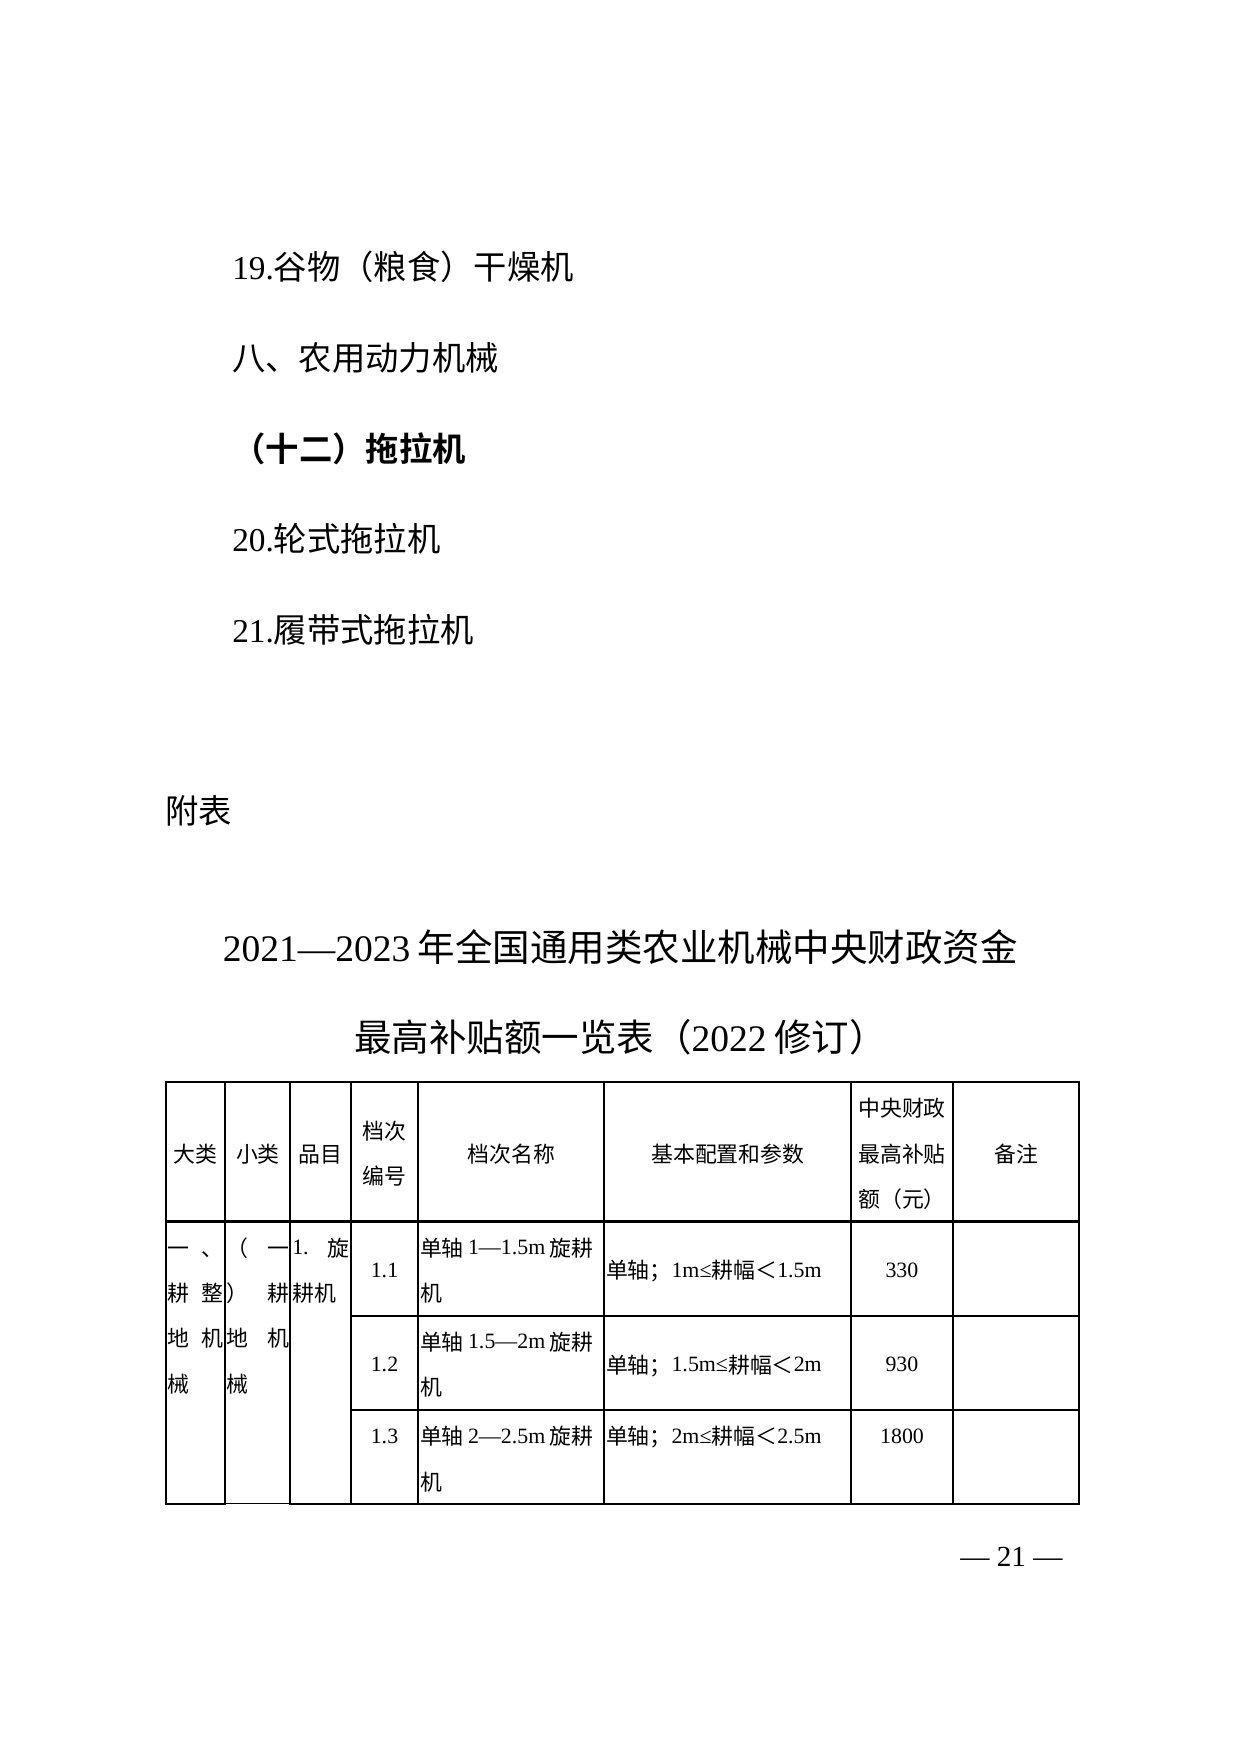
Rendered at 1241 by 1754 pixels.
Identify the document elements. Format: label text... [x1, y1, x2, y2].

text 最高补贴额一览表（2022修订） [165, 990, 1075, 1081]
table_header 备注 [954, 1083, 1078, 1220]
table_cell 1.2 [352, 1317, 417, 1409]
table_cell [954, 1317, 1078, 1409]
table_cell 单轴；1m≤耕幅＜1.5m [605, 1223, 850, 1315]
text 附表 [165, 764, 1075, 854]
table_cell 单轴2—2.5m旋耕机 [419, 1411, 603, 1503]
text 2021—2023年全国通用类农业机械中央财政资金 [165, 899, 1075, 990]
table_cell 1.1 [352, 1223, 417, 1315]
text 八、农用动力机械 [165, 311, 1075, 401]
table_cell （一）耕地机械 [226, 1223, 289, 1503]
table_cell 单轴；2m≤耕幅＜2.5m [605, 1411, 850, 1503]
table_cell 930 [852, 1317, 952, 1409]
table_cell 1.旋耕机 [291, 1223, 350, 1503]
table_cell 330 [852, 1223, 952, 1315]
text 21.履带式拖拉机 [165, 582, 1075, 673]
table_cell 单轴；1.5m≤耕幅＜2m [605, 1317, 850, 1409]
table_header 基本配置和参数 [605, 1083, 850, 1220]
table_header 小类 [226, 1083, 289, 1220]
text 20.轮式拖拉机 [165, 492, 1075, 582]
table_header 档次 编号 [352, 1083, 417, 1220]
table_cell 单轴1—1.5m旋耕机 [419, 1223, 603, 1315]
table_header 中央财政最高补贴额（元） [852, 1083, 952, 1220]
table_cell 1.3 [352, 1411, 417, 1503]
table_cell 1800 [852, 1411, 952, 1503]
table_cell 一、耕整地机械 [167, 1223, 224, 1503]
table_cell 单轴1.5—2m旋耕机 [419, 1317, 603, 1409]
table_header 大类 [167, 1083, 224, 1220]
table_header 档次名称 [419, 1083, 603, 1220]
table_cell [954, 1411, 1078, 1503]
table_cell [954, 1223, 1078, 1315]
text 19.谷物（粮食）干燥机 [165, 220, 1075, 311]
text （十二）拖拉机 [165, 401, 1075, 492]
table_header 品目 [291, 1083, 350, 1220]
